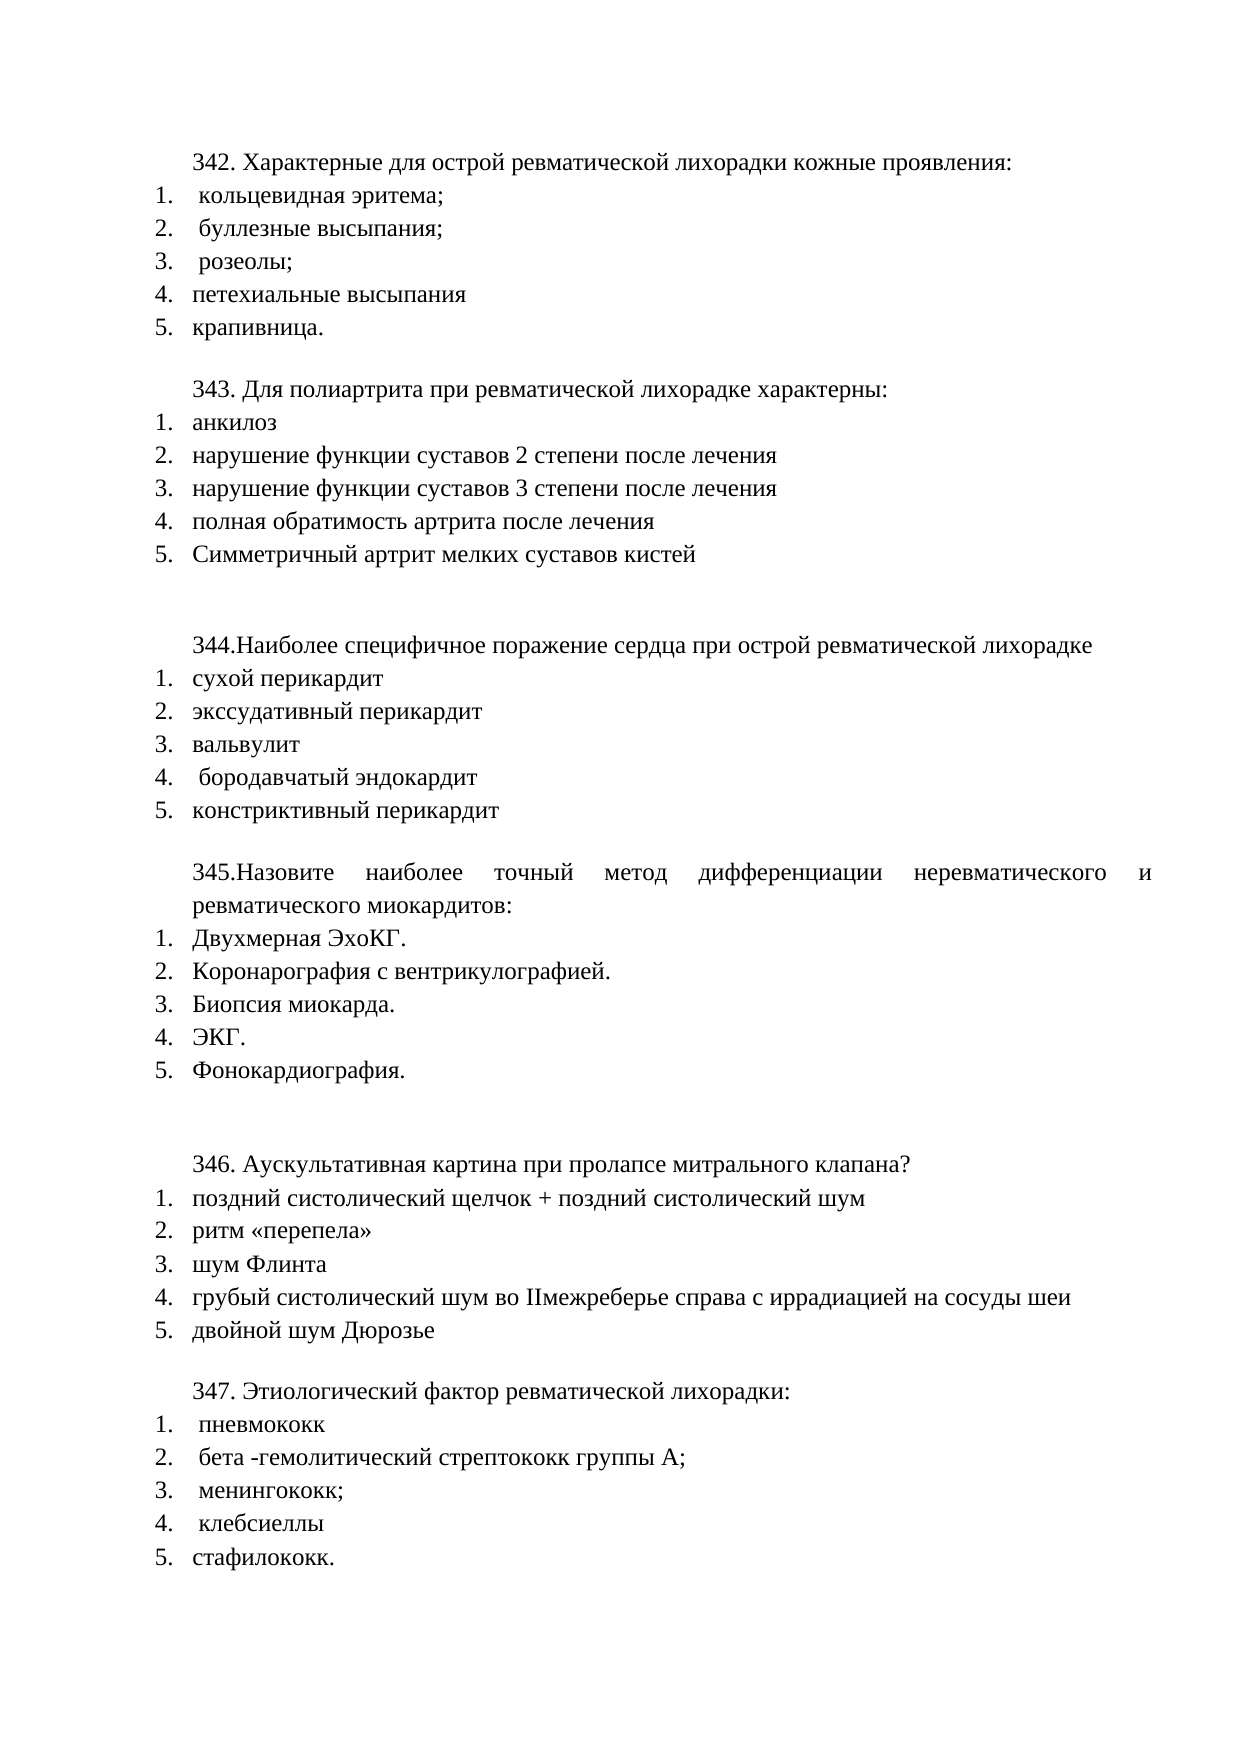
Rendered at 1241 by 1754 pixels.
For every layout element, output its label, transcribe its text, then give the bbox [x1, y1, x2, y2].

list ритм «перепела» [154, 1216, 1152, 1244]
list буллезные высыпания; [154, 213, 1152, 242]
list Симметричный артрит мелких суставов кистей [154, 539, 1152, 568]
list стафилококк. [154, 1542, 1152, 1570]
list поздний систолический щелчок + поздний систолический шум [154, 1183, 1152, 1211]
list ЭКГ. [154, 1022, 1152, 1051]
list кольцевидная эритема; [154, 180, 1152, 209]
text 346. Аускультативная картина при пролапсе митрального клапана? [192, 1149, 1152, 1178]
list грубый систолический шум во IIмежреберье справа с иррадиацией на сосуды шеи [154, 1282, 1152, 1310]
list пневмококк [154, 1409, 1152, 1438]
list нарушение функции суставов 3 степени после лечения [154, 473, 1152, 502]
text 347. Этиологический фактор ревматической лихорадки: [192, 1376, 1152, 1405]
list шум Флинта [154, 1249, 1152, 1277]
text 344.Наиболее специфичное поражение сердца при острой ревматической лихорадке [192, 630, 1152, 658]
list петехиальные высыпания [154, 279, 1152, 308]
list бородавчатый эндокардит [154, 762, 1152, 791]
list двойной шум Дюрозье [154, 1315, 1152, 1343]
text 342. Характерные для острой ревматической лихорадки кожные проявления: [192, 147, 1152, 176]
list клебсиеллы [154, 1508, 1152, 1537]
list нарушение функции суставов 2 степени после лечения [154, 440, 1152, 468]
list розеолы; [154, 246, 1152, 275]
list полная обратимость артрита после лечения [154, 506, 1152, 534]
list крапивница. [154, 312, 1152, 341]
list Фонокардиография. [154, 1055, 1152, 1083]
list сухой перикардит [154, 663, 1152, 692]
list Двухмерная ЭхоКГ. [154, 923, 1152, 951]
text 345.Назовите наиболее точный метод дифференциации неревматического и ревматического миокардитов: [192, 857, 1152, 918]
list констриктивный перикардит [154, 795, 1152, 824]
text 343. Для полиартрита при ревматической лихорадке характерны: [192, 374, 1152, 402]
list Коронарография с вентрикулографией. [154, 956, 1152, 984]
list анкилоз [154, 407, 1152, 436]
list Биопсия миокарда. [154, 989, 1152, 1017]
list бета -гемолитический стрептококк группы А; [154, 1442, 1152, 1471]
list менингококк; [154, 1476, 1152, 1504]
list вальвулит [154, 729, 1152, 758]
list экссудативный перикардит [154, 696, 1152, 724]
